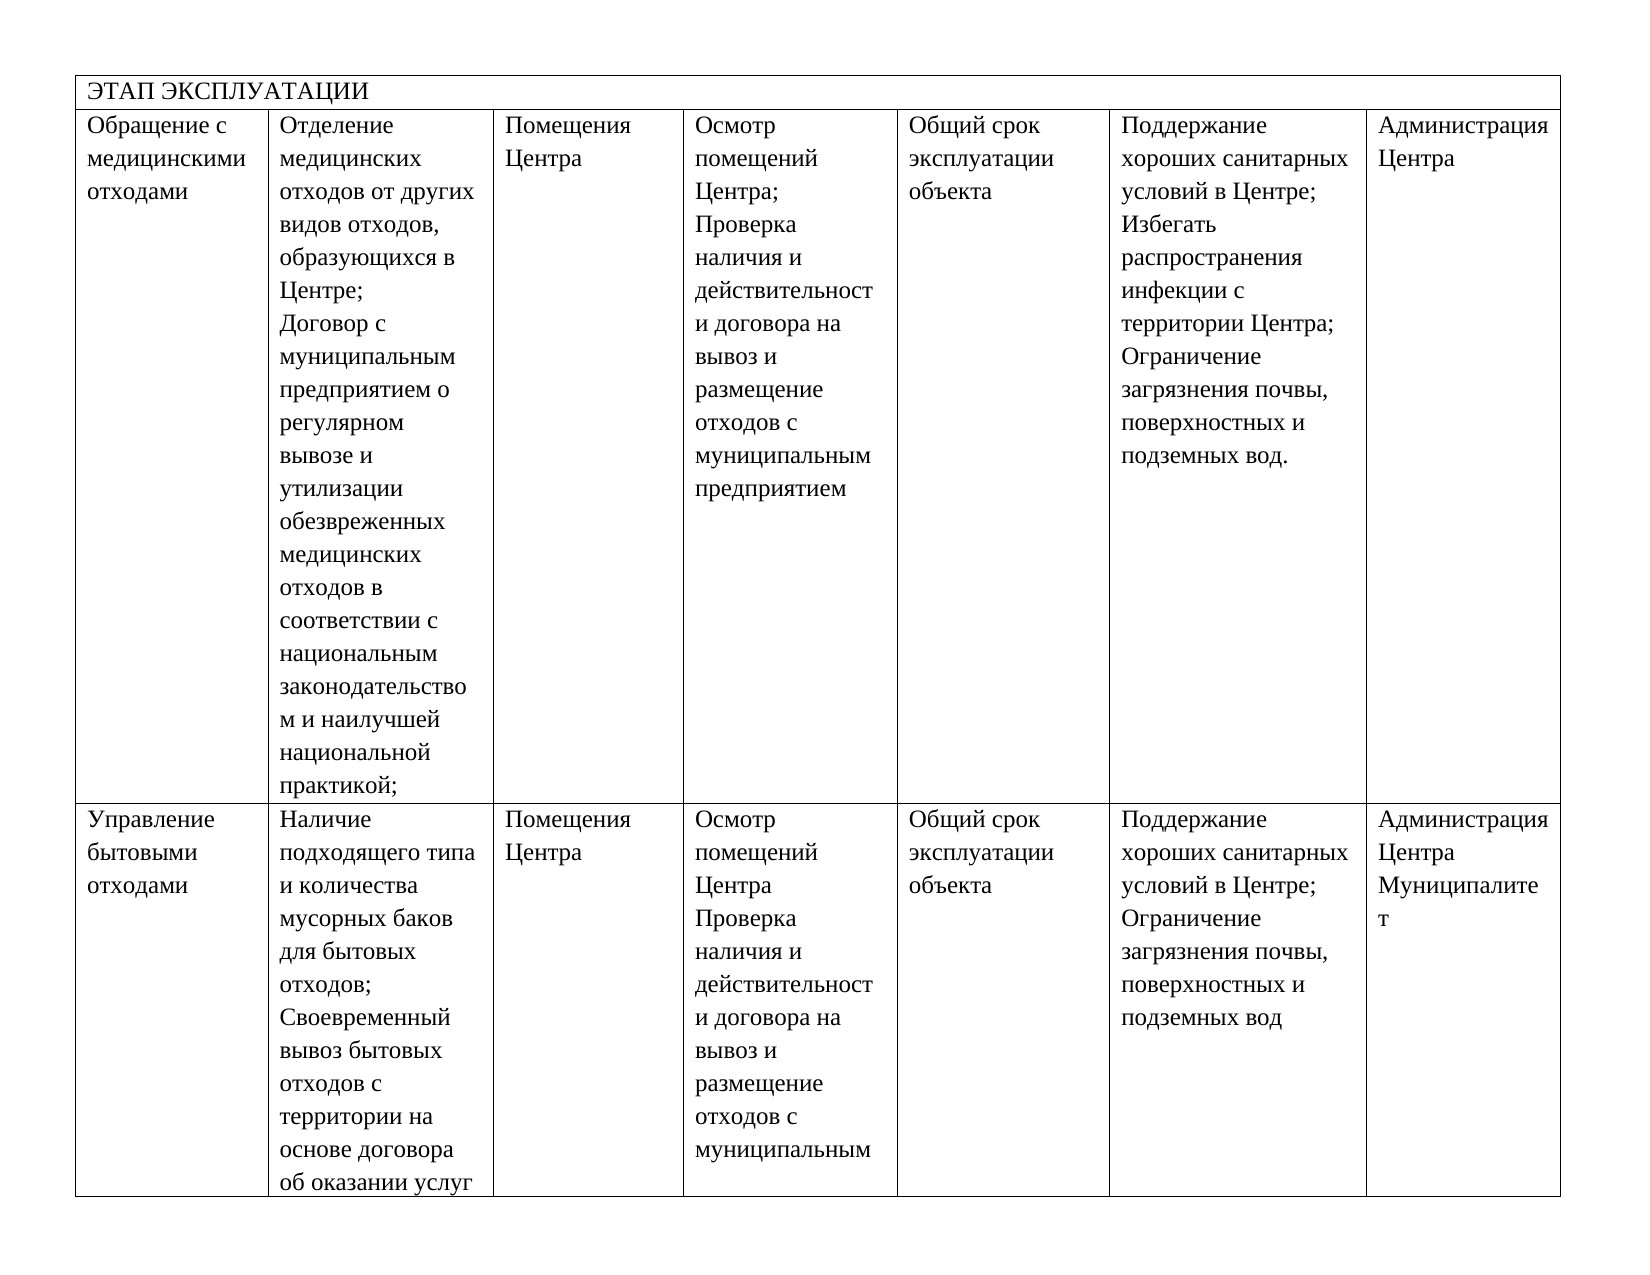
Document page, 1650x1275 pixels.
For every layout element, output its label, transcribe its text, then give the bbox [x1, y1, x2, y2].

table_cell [76, 804, 268, 1196]
table_cell Общий срок эксплуатации объекта [898, 110, 1109, 803]
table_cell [1367, 804, 1560, 1196]
table_cell Поддержание хороших санитарных условий в Центре; Избегать распространения инфекции с территории Центра; Ограничение загрязнения почвы, поверхностных и подземных вод. [1110, 110, 1366, 803]
table_cell Помещения Центра [494, 804, 683, 1196]
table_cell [898, 804, 1109, 1196]
table_cell Помещения Центра [494, 110, 683, 803]
table_cell Отделение медицинских отходов от других видов отходов, образующихся в Центре; Договор c муниципальным предприятием о регулярном вывозе и утилизации обезвреженных медицинских отходов в соответствии с национальным законодательством и наилучшей национальной практикой; [269, 110, 493, 803]
table_cell Осмотр помещений Центра; Проверка наличия и действительности договора на вывоз и размещение отходов с муниципальным предприятием [684, 110, 897, 803]
table_header ЭТАП ЭКСПЛУАТАЦИИ [76, 76, 1560, 109]
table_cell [684, 804, 897, 1196]
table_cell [1110, 804, 1366, 1196]
table_cell Администрация Центра [1367, 110, 1560, 803]
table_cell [269, 804, 493, 1196]
table_cell Обращение с медицинскими отходами [76, 110, 268, 803]
